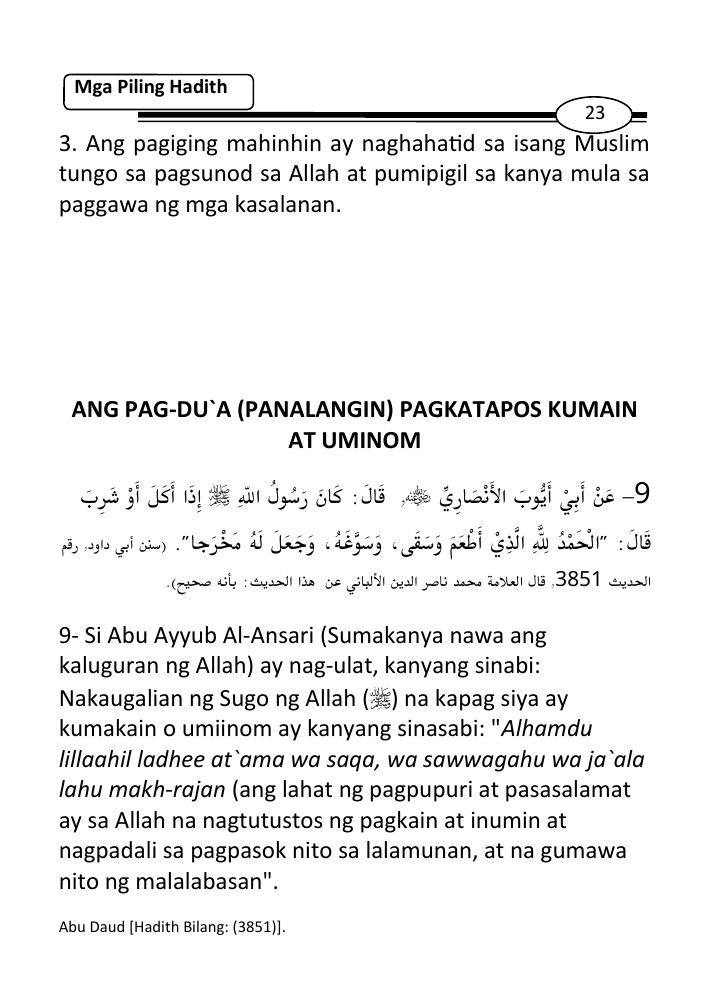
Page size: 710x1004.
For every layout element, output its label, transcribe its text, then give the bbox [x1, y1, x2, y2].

text 9- عَنْ ‏‏أَبِيْ أَيُّوبَ الأَنْصَارِيِّ ‏‏, قَالَ:‏ كَانَ رَسُولُ اللهِ ‏‏ ‏إِذَا أَكَلَ أَوْ شَرِبَ قَالَ: "الْحَمْدُ لِلَّهِ الَّذِيْ أَطْعَمَ وَسَقَى،‏‏ وَسَوَّغَهُ،‏ ‏وَجَعَلَ لَهُ مَخْرَجا". (سنن أبي داود, رقم الحديث 3851, قال العلامة محمد ناصر الدين الألباني عن هذا الحديث: بأنه صحيح). [58, 475, 651, 598]
text ANG PAG-DU`A (PANALANGIN) PAGKATAPOS KUMAIN AT UMINOM [58, 393, 651, 454]
text 9- Si Abu Ayyub Al-Ansari (Sumakanya nawa ang kaluguran ng Allah) ay nag-ulat, kanyang sinabi: Nakaugalian ng Sugo ng Allah () na kapag siya ay kumakain o umiinom ay kanyang sinasabi: "Alhamdu lillaahil ladhee at`ama wa saqa, wa sawwagahu wa ja`ala lahu makh-rajan (ang lahat ng pagpupuri at pasasalamat ay sa Allah na nagtutustos ng pagkain at inumin at nagpadali sa pagpasok nito sa lalamunan, at na gumawa nito ng malalabasan". [58, 619, 651, 895]
text Abu Daud [Hadith Bilang: (3851)]. [58, 916, 651, 937]
text 3. Ang pagiging mahinhin ay naghahatid sa isang Muslim tungo sa pagsunod sa Allah at pumipigil sa kanya mula sa paggawa ng mga kasalanan. [58, 127, 651, 218]
